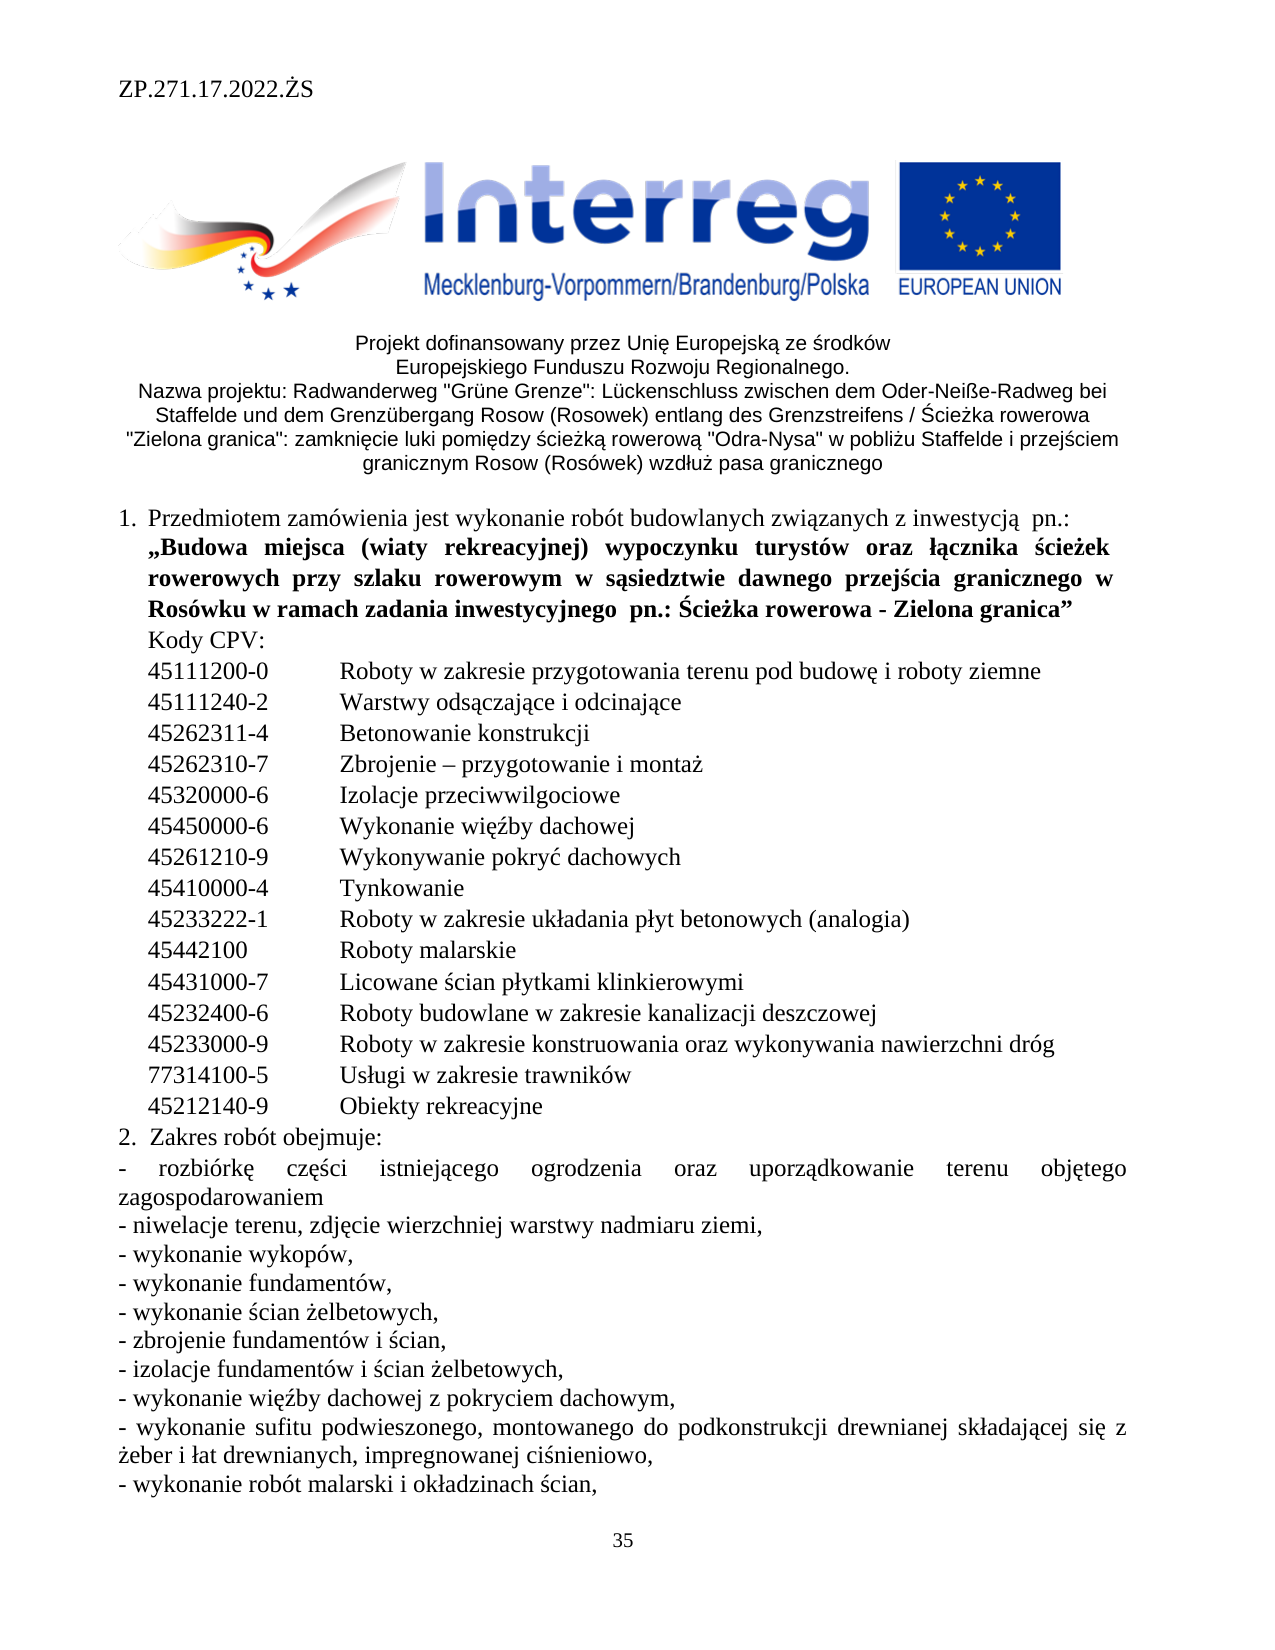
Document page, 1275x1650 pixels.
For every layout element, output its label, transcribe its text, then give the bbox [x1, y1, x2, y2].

text 45262310-7 Zbrojenie – przygotowanie i montaż [118, 749, 1127, 778]
text „Budowa miejsca (wiaty rekreacyjnej) wypoczynku turystów oraz łącznika ścieżek rowerowych przy szlaku rowerowym w sąsiedztwie dawnego przejścia granicznego w Rosówku w ramach zadania inwestycyjnego pn.: Ścieżka rowerowa - Zielona granica” [118, 532, 1127, 623]
text - wykonanie robót malarski i okładzinach ścian, [118, 1469, 1127, 1498]
text - wykonanie ścian żelbetowych, [118, 1297, 1127, 1325]
text - niwelacje terenu, zdjęcie wierzchniej warstwy nadmiaru ziemi, [118, 1210, 1127, 1239]
text Kody CPV: [118, 625, 1127, 654]
text 45410000-4 Tynkowanie [118, 873, 1127, 902]
text - rozbiórkę części istniejącego ogrodzenia oraz uporządkowanie terenu objętego zagospodarowaniem [118, 1153, 1127, 1210]
text 45442100 Roboty malarskie [118, 936, 1127, 964]
text 45111240-2 Warstwy odsączające i odcinające [118, 687, 1127, 716]
list Przedmiotem zamówienia jest wykonanie robót budowlanych związanych z inwestycją pn.: [118, 503, 1127, 532]
text - wykonanie więźby dachowej z pokryciem dachowym, [118, 1383, 1127, 1412]
text 45111200-0 Roboty w zakresie przygotowania terenu pod budowę i roboty ziemne [118, 656, 1127, 685]
text 45450000-6 Wykonanie więźby dachowej [118, 811, 1127, 840]
text 45262311-4 Betonowanie konstrukcji [118, 718, 1127, 747]
text 77314100-5 Usługi w zakresie trawników [118, 1060, 1127, 1088]
text 45232400-6 Roboty budowlane w zakresie kanalizacji deszczowej [118, 998, 1127, 1026]
text - wykonanie sufitu podwieszonego, montowanego do podkonstrukcji drewnianej składającej się z żeber i łat drewnianych, impregnowanej ciśnieniowo, [118, 1412, 1127, 1469]
text - wykonanie fundamentów, [118, 1268, 1127, 1297]
text 45320000-6 Izolacje przeciwwilgociowe [118, 780, 1127, 809]
text - wykonanie wykopów, [118, 1239, 1127, 1268]
text 2. Zakres robót obejmuje: [118, 1122, 1127, 1151]
text 45233000-9 Roboty w zakresie konstruowania oraz wykonywania nawierzchni dróg [118, 1029, 1127, 1057]
text 45212140-9 Obiekty rekreacyjne [118, 1091, 1127, 1119]
text - zbrojenie fundamentów i ścian, [118, 1325, 1127, 1354]
text 45261210-9 Wykonywanie pokryć dachowych [118, 842, 1127, 871]
text 45233222-1 Roboty w zakresie układania płyt betonowych (analogia) [118, 904, 1127, 933]
text 45431000-7 Licowane ścian płytkami klinkierowymi [118, 967, 1127, 995]
picture [118, 160, 1064, 302]
text - izolacje fundamentów i ścian żelbetowych, [118, 1354, 1127, 1383]
